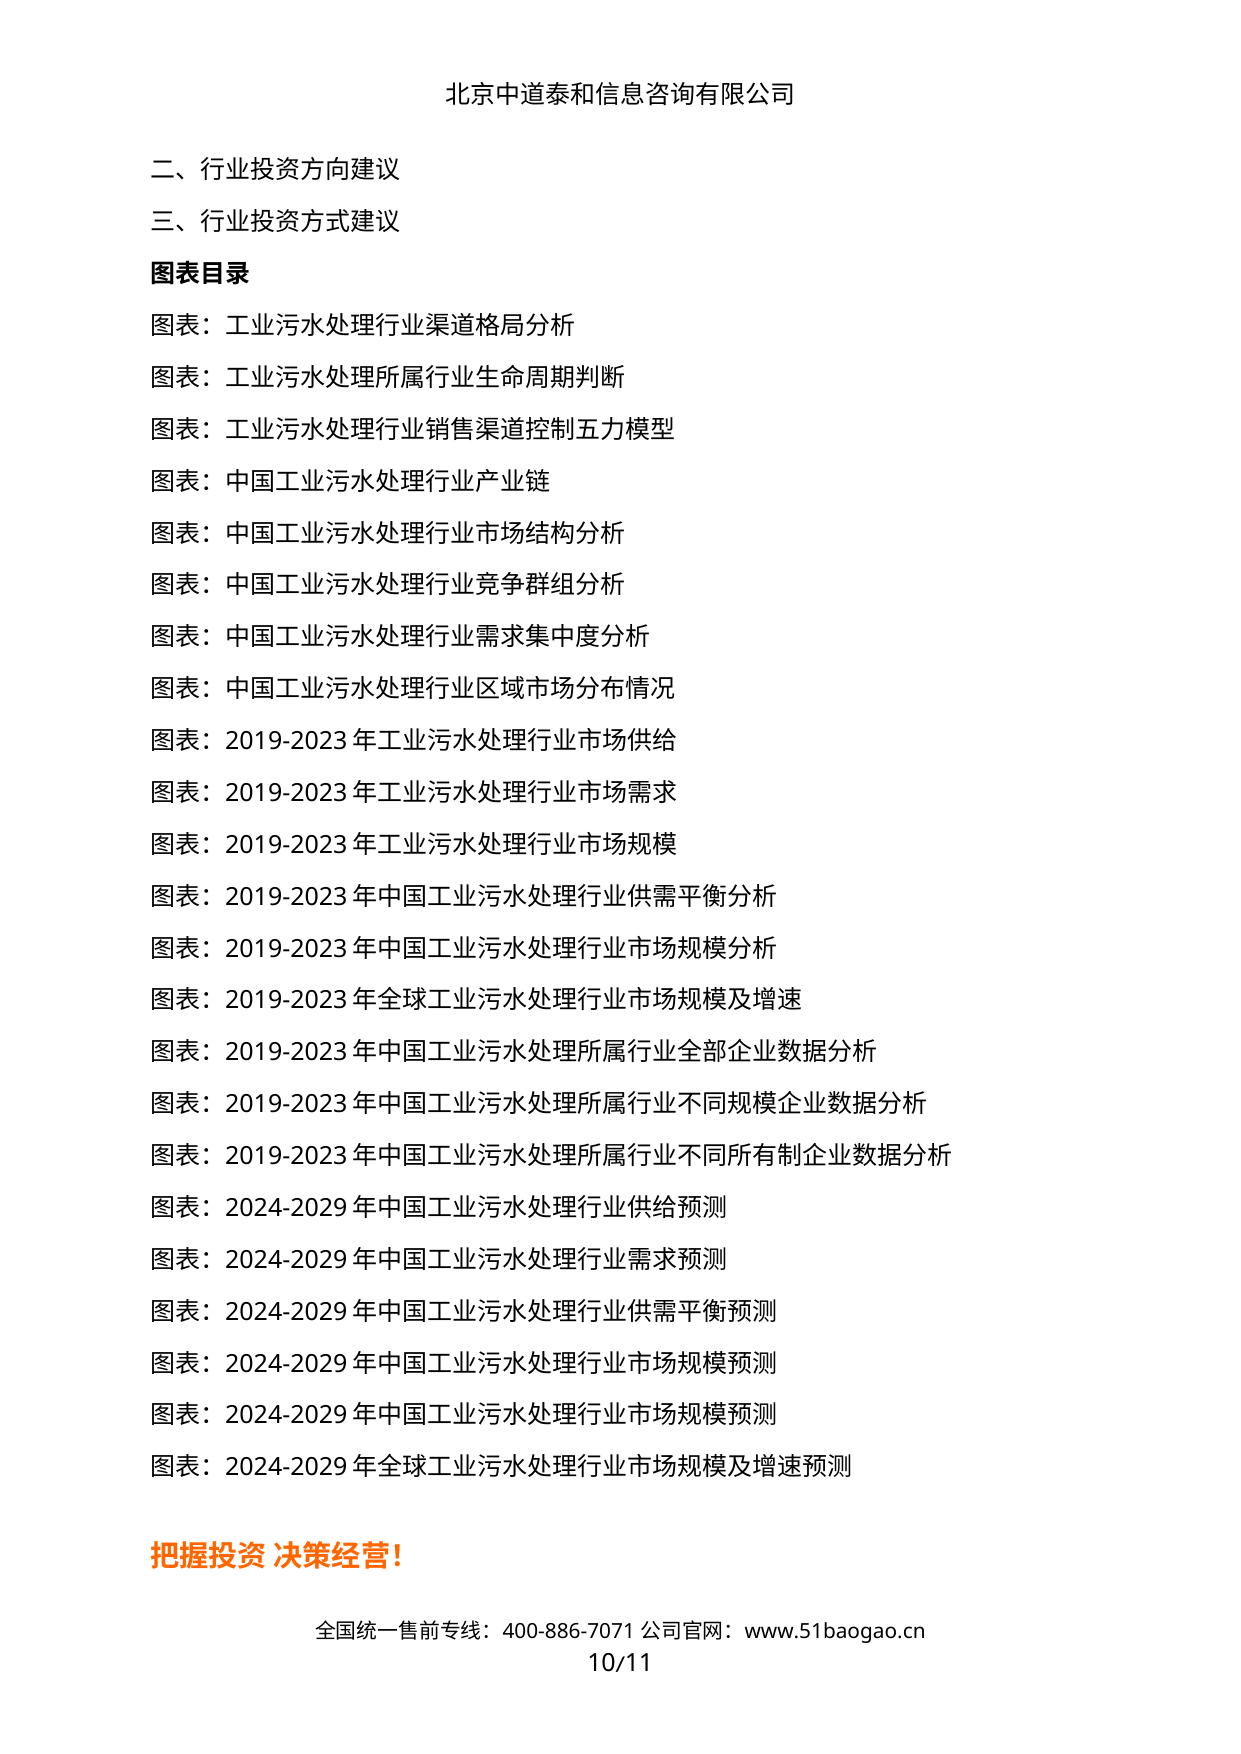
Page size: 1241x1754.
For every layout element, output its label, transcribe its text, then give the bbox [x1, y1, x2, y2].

text 图表：工业污水处理所属行业生命周期判断 [150, 357, 1090, 394]
text 图表：中国工业污水处理行业产业链 [150, 461, 1090, 497]
text 图表：2024-2029年中国工业污水处理行业需求预测 [150, 1239, 1090, 1276]
text 图表：2024-2029年中国工业污水处理行业市场规模预测 [150, 1395, 1090, 1431]
text 三、行业投资方式建议 [150, 202, 1090, 238]
text 图表：中国工业污水处理行业需求集中度分析 [150, 617, 1090, 653]
text 图表：中国工业污水处理行业区域市场分布情况 [150, 669, 1090, 705]
text 图表：2019-2023年中国工业污水处理所属行业不同所有制企业数据分析 [150, 1136, 1090, 1172]
text 图表：2019-2023年工业污水处理行业市场供给 [150, 721, 1090, 757]
text 图表：2019-2023年工业污水处理行业市场需求 [150, 772, 1090, 809]
text 图表：2019-2023年中国工业污水处理所属行业全部企业数据分析 [150, 1032, 1090, 1068]
text 图表：中国工业污水处理行业竞争群组分析 [150, 565, 1090, 601]
text 图表：工业污水处理行业渠道格局分析 [150, 306, 1090, 342]
text 图表：2019-2023年工业污水处理行业市场规模 [150, 824, 1090, 861]
text 图表：2024-2029年中国工业污水处理行业供给预测 [150, 1187, 1090, 1224]
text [150, 1499, 1090, 1575]
text 图表：2019-2023年中国工业污水处理行业供需平衡分析 [150, 876, 1090, 912]
text 图表：2019-2023年中国工业污水处理所属行业不同规模企业数据分析 [150, 1084, 1090, 1120]
text 图表：工业污水处理行业销售渠道控制五力模型 [150, 409, 1090, 446]
text 图表：2019-2023年中国工业污水处理行业市场规模分析 [150, 928, 1090, 964]
text 二、行业投资方向建议 [150, 150, 1090, 186]
text 图表：2024-2029年中国工业污水处理行业供需平衡预测 [150, 1291, 1090, 1327]
text 图表：2024-2029年中国工业污水处理行业市场规模预测 [150, 1343, 1090, 1379]
text 图表目录 [150, 254, 1090, 290]
text 图表：2024-2029年全球工业污水处理行业市场规模及增速预测 [150, 1447, 1090, 1483]
text 图表：2019-2023年全球工业污水处理行业市场规模及增速 [150, 980, 1090, 1016]
text 图表：中国工业污水处理行业市场结构分析 [150, 513, 1090, 549]
